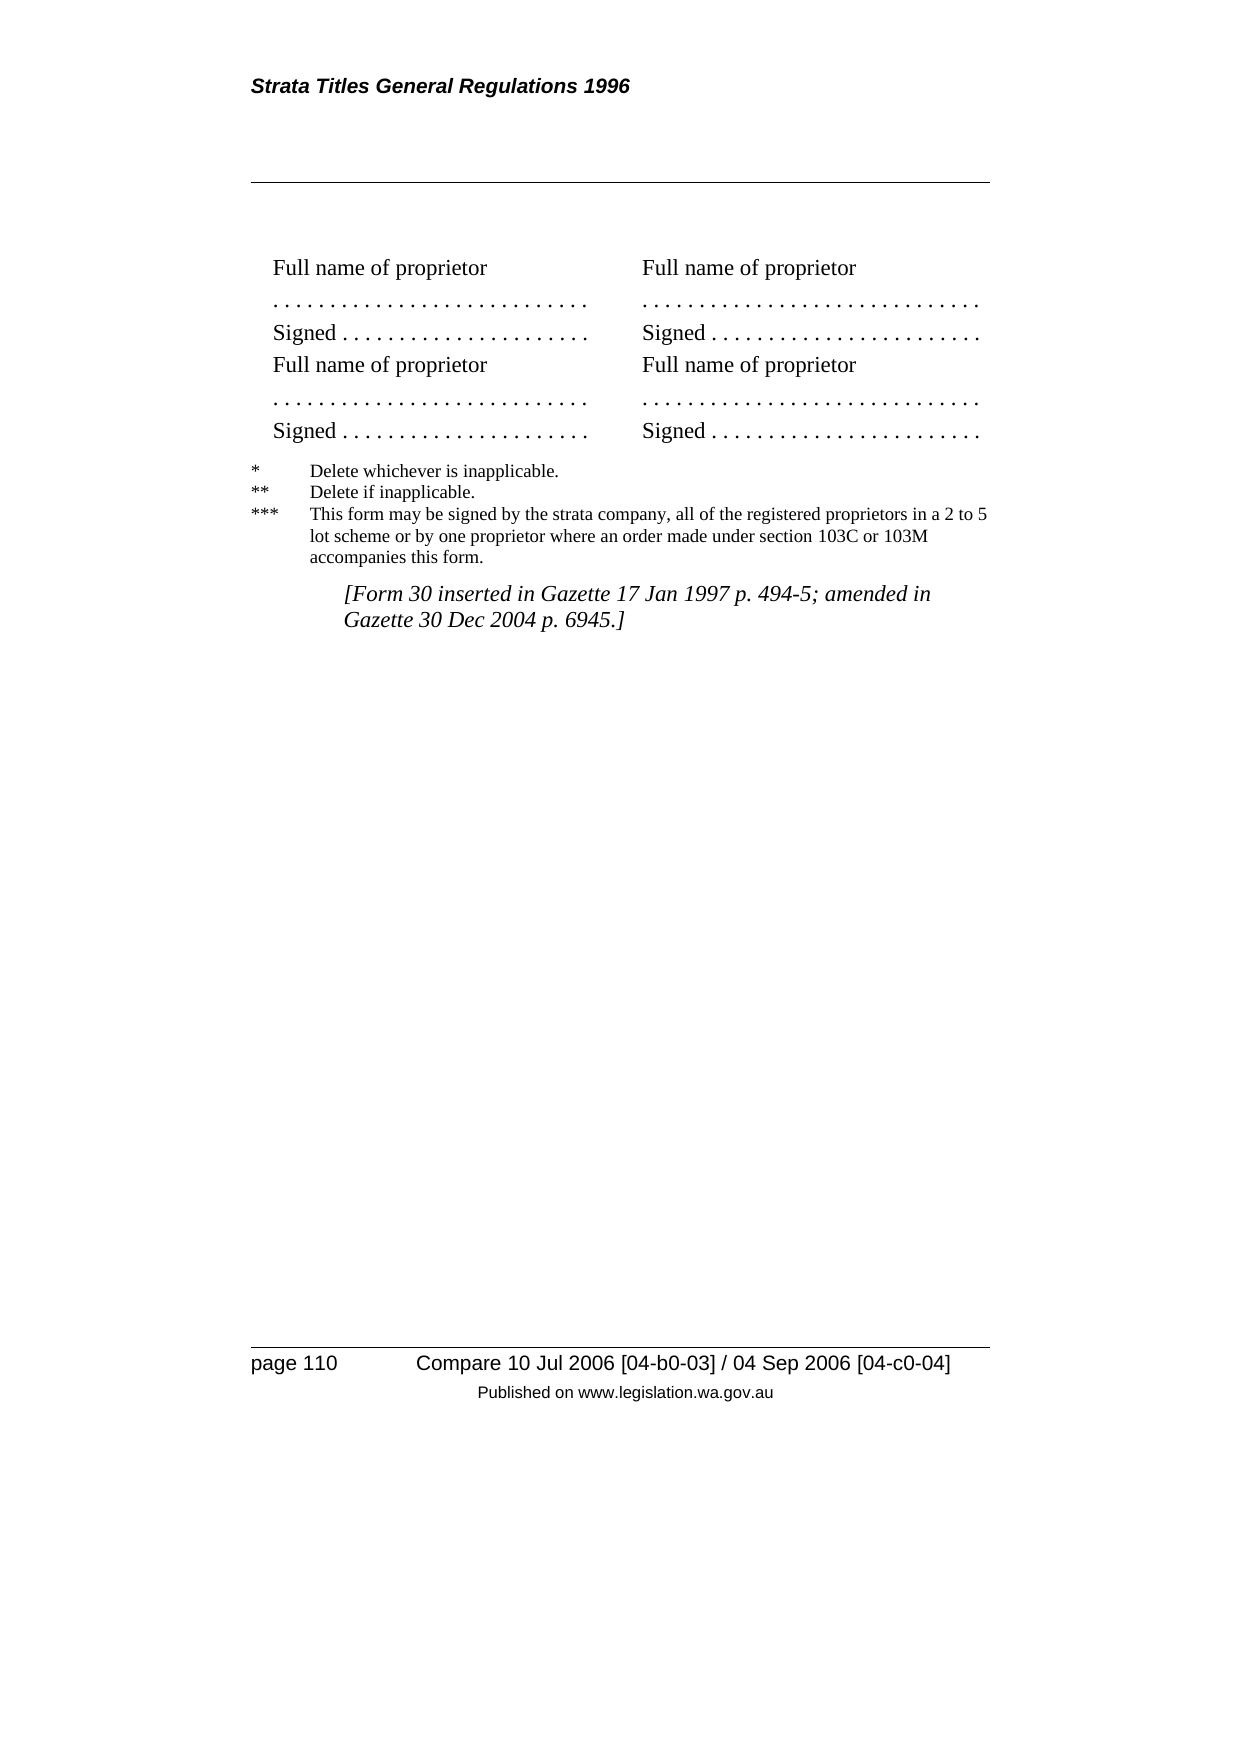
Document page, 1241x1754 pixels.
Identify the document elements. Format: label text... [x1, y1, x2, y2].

text * Delete whichever is inapplicable. [251, 460, 990, 481]
table_cell Signed . . . . . . . . . . . . . . . . . . . . . . [251, 313, 620, 345]
table_cell Full name of proprietor . . . . . . . . . . . . . . . . . . . . . . . . . . . . [251, 345, 620, 411]
text [Form 30 inserted in Gazette 17 Jan 1997 p. 494-5; amended in Gazette 30 Dec 2004 p. 6945.] [251, 580, 990, 633]
table_cell Signed . . . . . . . . . . . . . . . . . . . . . . [251, 411, 620, 443]
text ** Delete if inapplicable. [251, 481, 990, 503]
table_cell Full name of proprietor . . . . . . . . . . . . . . . . . . . . . . . . . . . . . . [620, 248, 1004, 313]
table_cell Signed . . . . . . . . . . . . . . . . . . . . . . . . [620, 411, 1004, 443]
table_cell Signed . . . . . . . . . . . . . . . . . . . . . . . . [620, 313, 1004, 345]
table_cell Full name of proprietor . . . . . . . . . . . . . . . . . . . . . . . . . . . . [251, 248, 620, 313]
text *** This form may be signed by the strata company, all of the registered proprietors in a 2 to 5 lot scheme or by one proprietor where an order made under section 103C or 103M accompanies this form. [251, 503, 990, 568]
table_cell Full name of proprietor . . . . . . . . . . . . . . . . . . . . . . . . . . . . . . [620, 345, 1004, 411]
